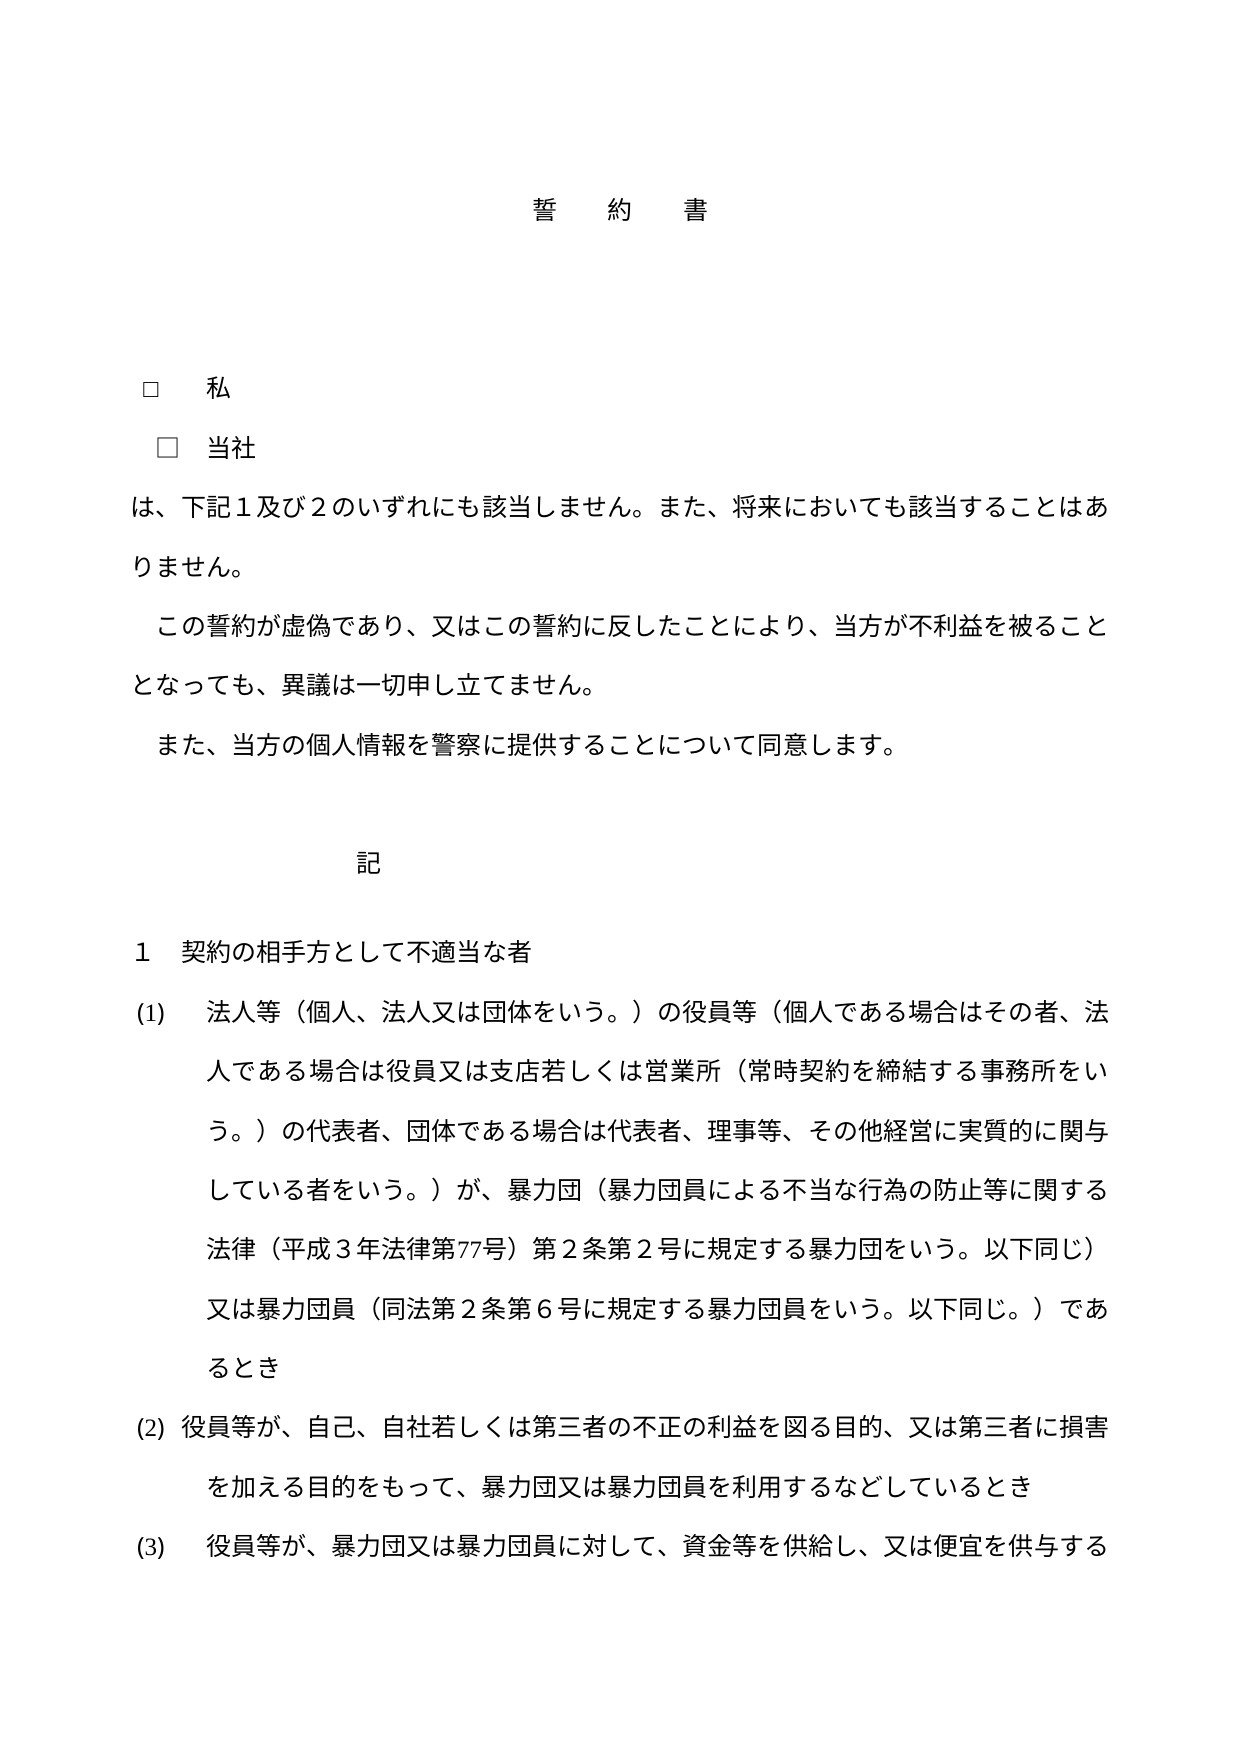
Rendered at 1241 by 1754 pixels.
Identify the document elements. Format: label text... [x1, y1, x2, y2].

text (1) 法人等（個人、法人又は団体をいう。）の役員等（個人である場合はその者、法人である場合は役員又は支店若しくは営業所（常時契約を締結する事務所をいう。）の代表者、団体である場合は代表者、理事等、その他経営に実質的に関与している者をいう。）が、暴力団（暴力団員による不当な行為の防止等に関する法律（平成３年法律第77号）第２条第２号に規定する暴力団をいう。以下同じ）又は暴力団員（同法第２条第６号に規定する暴力団員をいう。以下同じ。）であるとき [131, 981, 1109, 1396]
text １ 契約の相手方として不適当な者 [131, 921, 1109, 981]
text □ 私 [131, 357, 1109, 417]
text 誓 約 書 [131, 179, 1109, 238]
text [131, 1515, 1109, 1574]
text (2) 役員等が、自己、自社若しくは第三者の不正の利益を図る目的、又は第三者に損害を加える目的をもって、暴力団又は暴力団員を利用するなどしているとき [131, 1396, 1109, 1515]
text また、当方の個人情報を警察に提供することについて同意します。 [131, 713, 1109, 773]
text □ 当社 [131, 417, 1109, 476]
text この誓約が虚偽であり、又はこの誓約に反したことにより、当方が不利益を被ることとなっても、異議は一切申し立てません。 [131, 595, 1109, 713]
text は、下記１及び２のいずれにも該当しません。また、将来においても該当することはありません。 [131, 476, 1109, 595]
text 記 [131, 832, 1109, 892]
